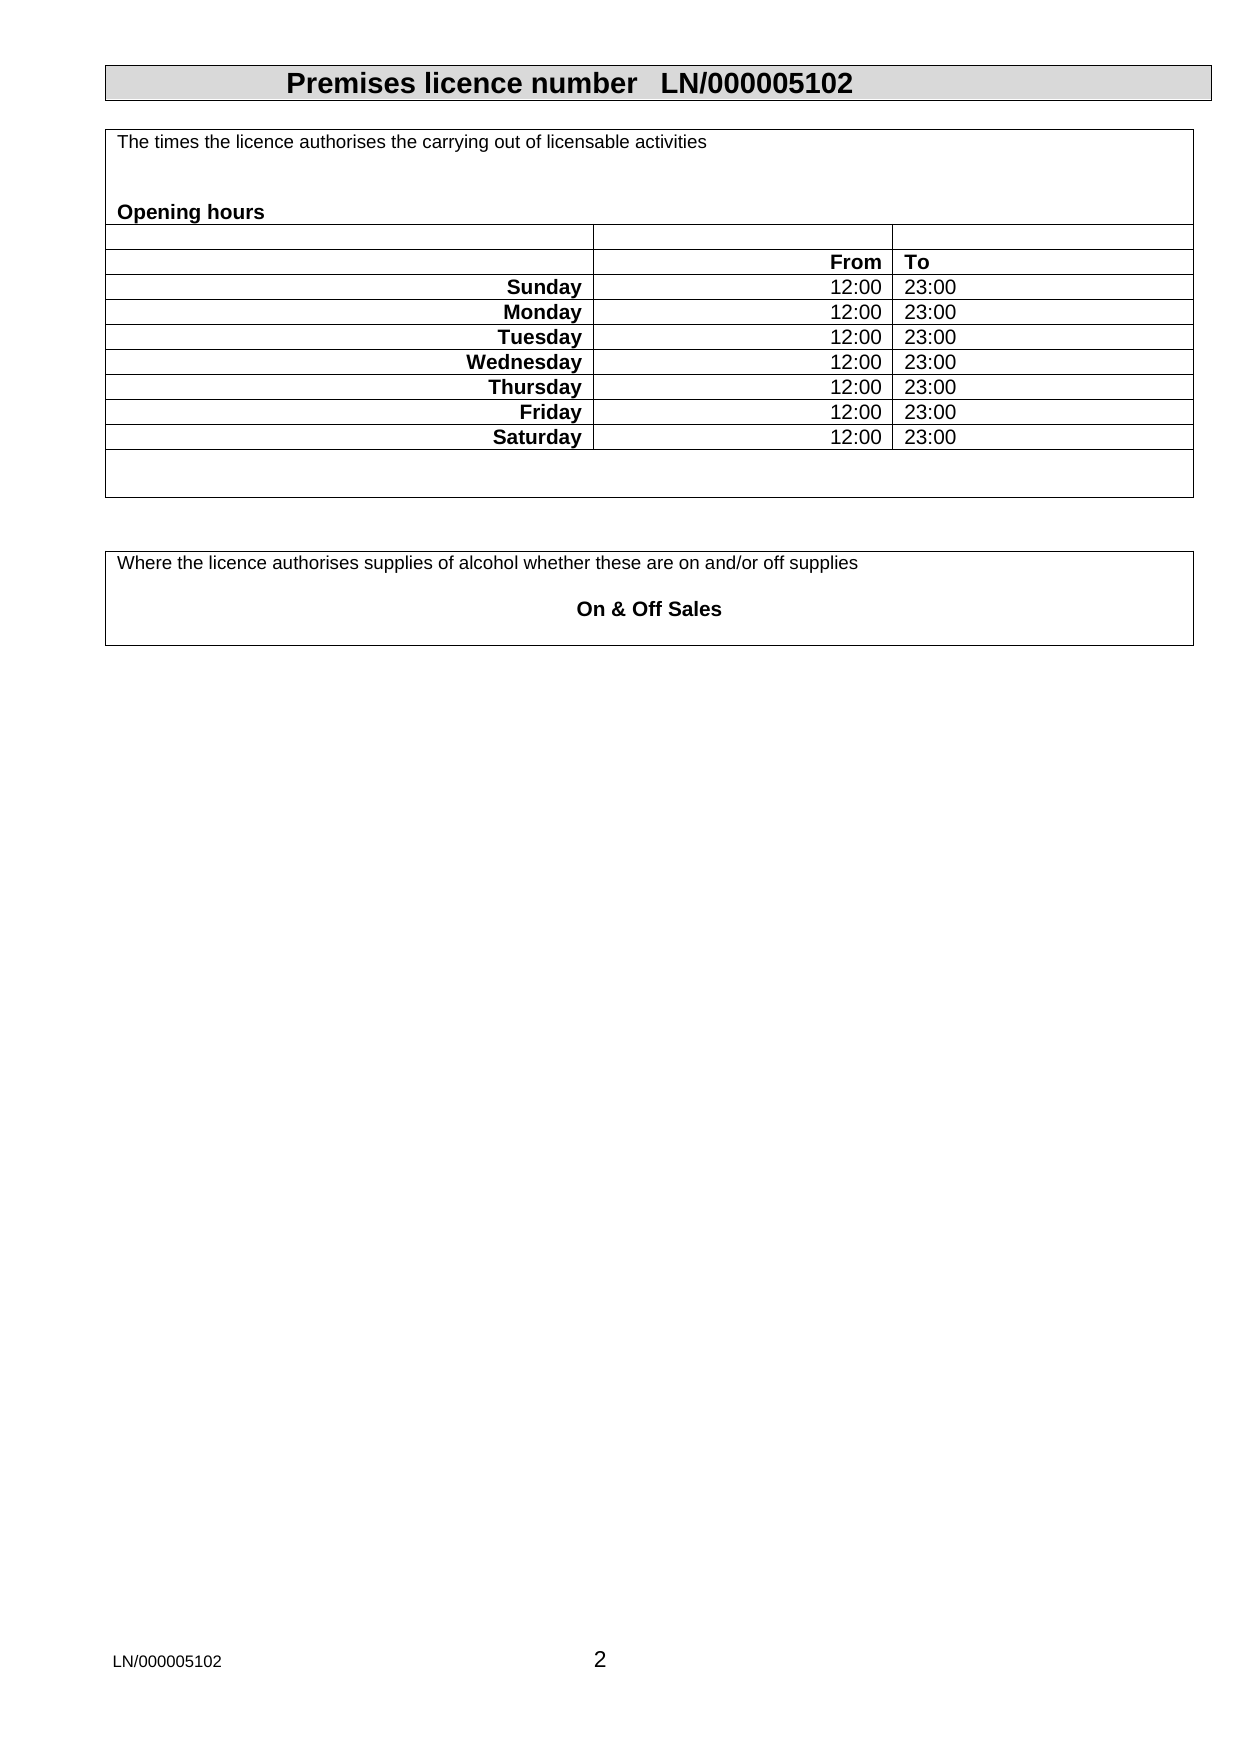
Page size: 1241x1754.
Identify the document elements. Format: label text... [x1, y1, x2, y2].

table_header The times the licence authorises the carrying out of licensable activities Opening hours [106, 130, 1193, 224]
table_cell 12:00 [594, 325, 892, 349]
table_cell [893, 225, 1193, 249]
table_cell 23:00 [893, 275, 1193, 299]
table_cell 12:00 [594, 425, 892, 449]
table_cell To [893, 250, 1193, 274]
table_cell 12:00 [594, 400, 892, 424]
table_cell Tuesday [106, 325, 593, 349]
table_cell 23:00 [893, 375, 1193, 399]
table_cell Thursday [106, 375, 593, 399]
table_cell Saturday [106, 425, 593, 449]
table_cell Friday [106, 400, 593, 424]
table_cell 23:00 [893, 400, 1193, 424]
table_cell 12:00 [594, 275, 892, 299]
table_cell 23:00 [893, 325, 1193, 349]
table_cell Wednesday [106, 350, 593, 374]
table_cell From [594, 250, 892, 274]
table_cell [594, 225, 892, 249]
table_cell 23:00 [893, 350, 1193, 374]
table_cell 12:00 [594, 300, 892, 324]
table_cell [106, 450, 1193, 497]
table_cell 23:00 [893, 300, 1193, 324]
table_cell Sunday [106, 275, 593, 299]
table_cell [106, 225, 593, 249]
table_cell 23:00 [893, 425, 1193, 449]
table_cell [106, 250, 593, 274]
table_cell 12:00 [594, 375, 892, 399]
table_cell 12:00 [594, 350, 892, 374]
table_cell Monday [106, 300, 593, 324]
table_header Where the licence authorises supplies of alcohol whether these are on and/or off supplies On & Off Sales [106, 552, 1193, 645]
